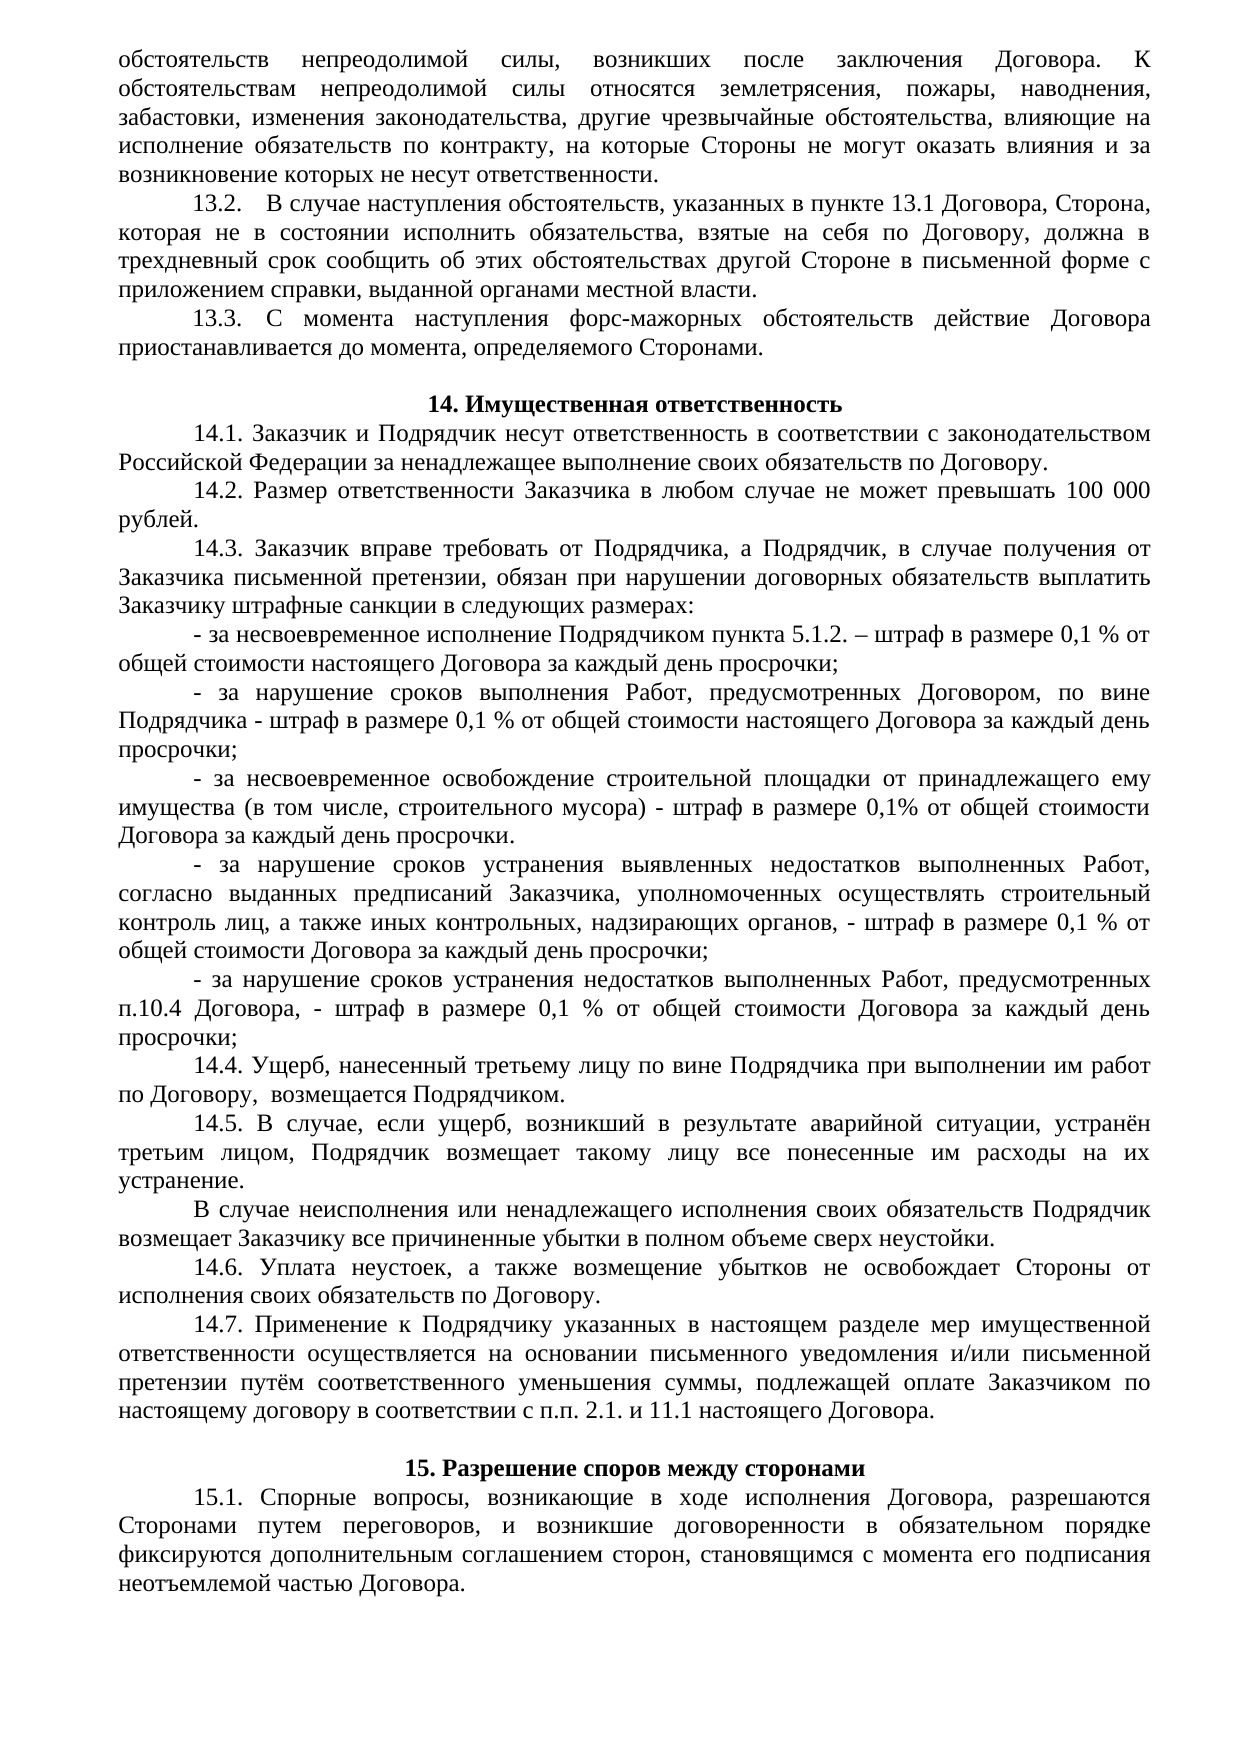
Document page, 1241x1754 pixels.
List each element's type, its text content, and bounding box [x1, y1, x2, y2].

text 14.2. Размер ответственности Заказчика в любом случае не может превышать 100 000 рублей. [118, 476, 1152, 533]
text 14.7. Применение к Подрядчику указанных в настоящем разделе мер имущественной ответственности осуществляется на основании письменного уведомления и/или письменной претензии путём соответственного уменьшения суммы, подлежащей оплате Заказчиком по настоящему договору в соответствии с п.п. 2.1. и 11.1 настоящего Договора. [118, 1309, 1152, 1424]
text - за нарушение сроков устранения выявленных недостатков выполненных Работ, согласно выданных предписаний Заказчика, уполномоченных осуществлять строительный контроль лиц, а также иных контрольных, надзирающих органов, - штраф в размере 0,1 % от общей стоимости Договора за каждый день просрочки; [118, 849, 1152, 964]
text 13.2. В случае наступления обстоятельств, указанных в пункте 13.1 Договора, Сторона, которая не в состоянии исполнить обязательства, взятые на себя по Договору, должна в трехдневный срок сообщить об этих обстоятельствах другой Стороне в письменной форме с приложением справки, выданной органами местной власти. [118, 188, 1152, 303]
text 14.5. В случае, если ущерб, возникший в результате аварийной ситуации, устранён третьим лицом, Подрядчик возмещает такому лицу все понесенные им расходы на их устранение. [118, 1108, 1152, 1194]
text 14.1. Заказчик и Подрядчик несут ответственность в соответствии с законодательством Российской Федерации за ненадлежащее выполнение своих обязательств по Договору. [118, 418, 1152, 476]
text 14.6. Уплата неустоек, а также возмещение убытков не освобождает Стороны от исполнения своих обязательств по Договору. [118, 1252, 1152, 1309]
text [118, 44, 1152, 188]
text - за нарушение сроков выполнения Работ, предусмотренных Договором, по вине Подрядчика - штраф в размере 0,1 % от общей стоимости настоящего Договора за каждый день просрочки; [118, 677, 1152, 763]
text 14. Имущественная ответственность [118, 389, 1152, 418]
text 15. Разрешение споров между сторонами [118, 1453, 1152, 1482]
text 13.3. С момента наступления форс-мажорных обстоятельств действие Договора приостанавливается до момента, определяемого Сторонами. [118, 303, 1152, 361]
text - за несвоевременное освобождение строительной площадки от принадлежащего ему имущества (в том числе, строительного мусора) - штраф в размере 0,1% от общей стоимости Договора за каждый день просрочки. [118, 763, 1152, 849]
text 14.3. Заказчик вправе требовать от Подрядчика, а Подрядчик, в случае получения от Заказчика письменной претензии, обязан при нарушении договорных обязательств выплатить Заказчику штрафные санкции в следующих размерах: [118, 533, 1152, 619]
text - за несвоевременное исполнение Подрядчиком пункта 5.1.2. – штраф в размере 0,1 % от общей стоимости настоящего Договора за каждый день просрочки; [118, 619, 1152, 677]
text 14.4. Ущерб, нанесенный третьему лицу по вине Подрядчика при выполнении им работ по Договору, возмещается Подрядчиком. [118, 1051, 1152, 1108]
text 15.1. Спорные вопросы, возникающие в ходе исполнения Договора, разрешаются Сторонами путем переговоров, и возникшие договоренности в обязательном порядке фиксируются дополнительным соглашением сторон, становящимся с момента его подписания неотъемлемой частью Договора. [118, 1482, 1152, 1597]
text В случае неисполнения или ненадлежащего исполнения своих обязательств Подрядчик возмещает Заказчику все причиненные убытки в полном объеме сверх неустойки. [118, 1194, 1152, 1252]
text - за нарушение сроков устранения недостатков выполненных Работ, предусмотренных п.10.4 Договора, - штраф в размере 0,1 % от общей стоимости Договора за каждый день просрочки; [118, 964, 1152, 1051]
